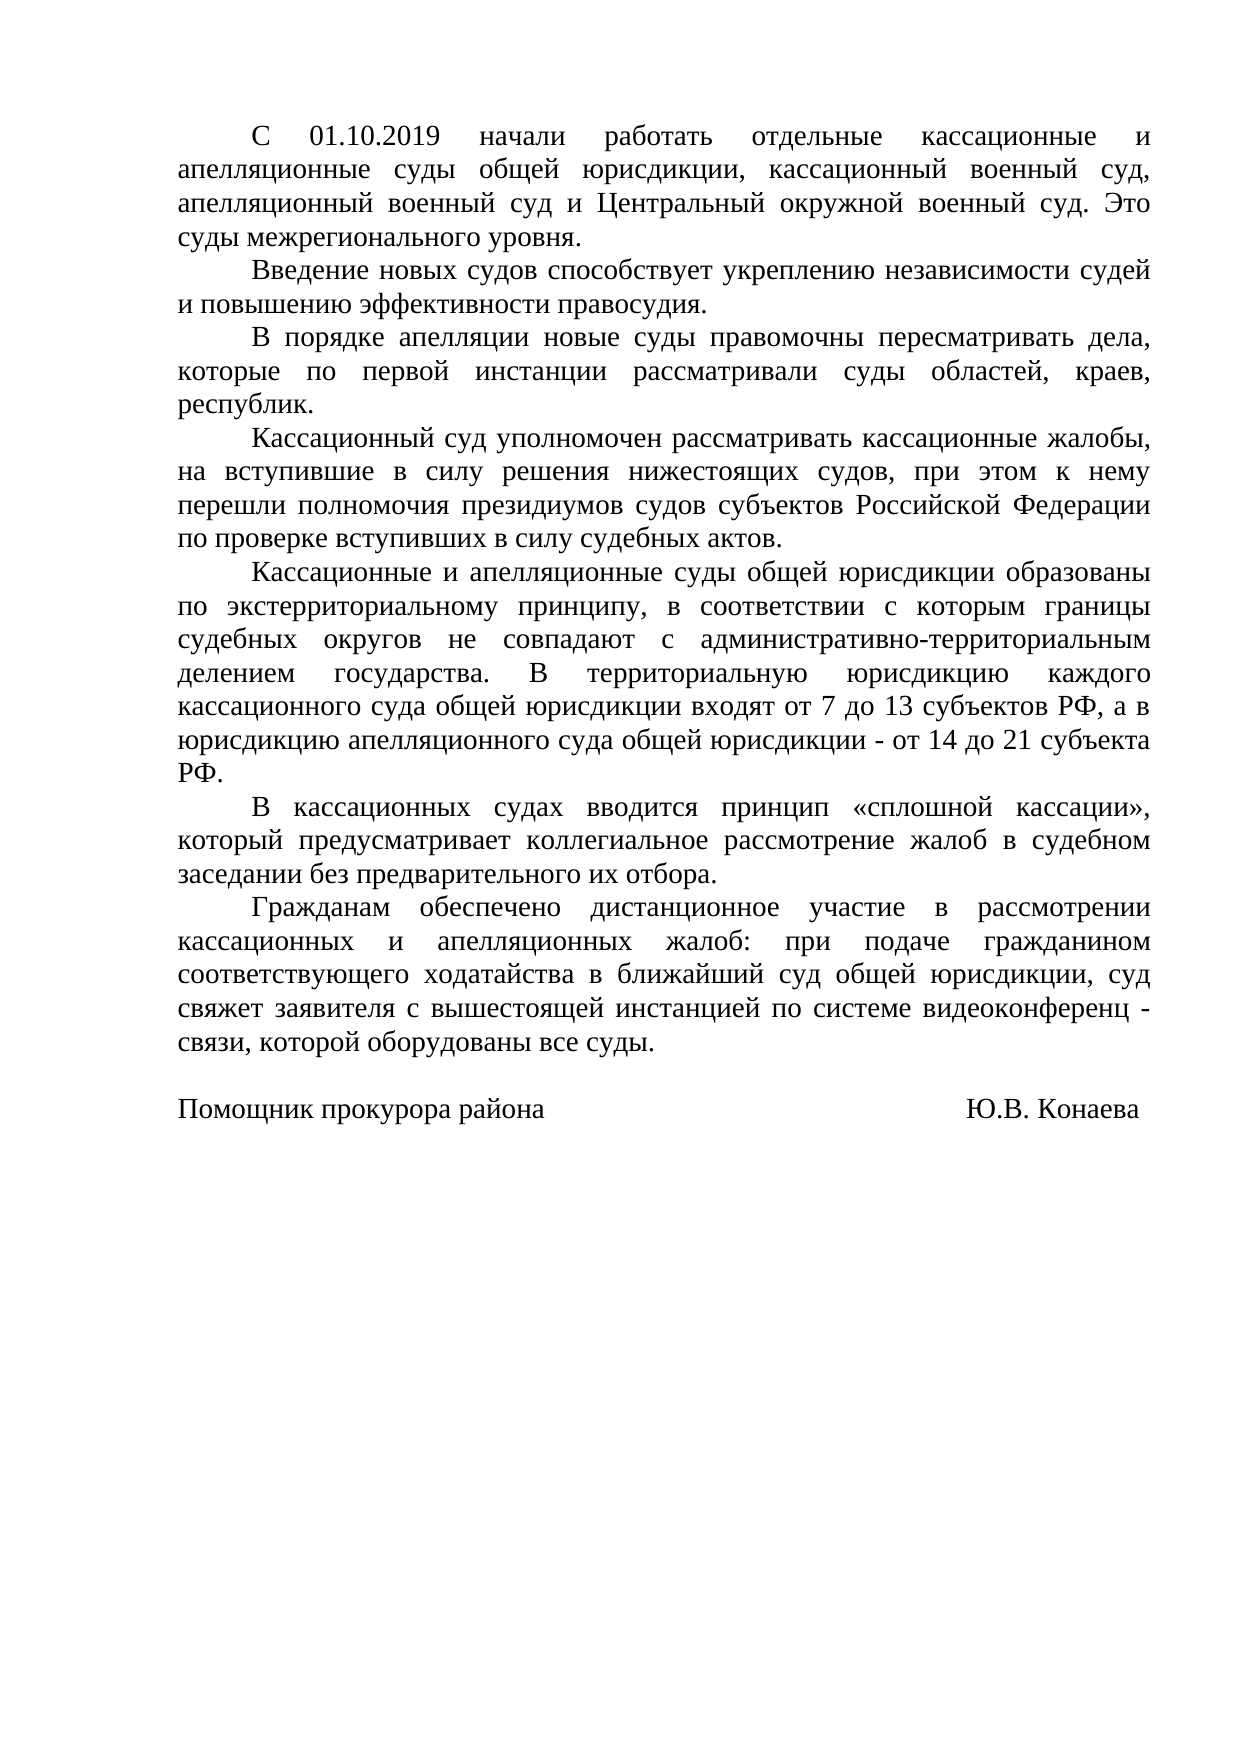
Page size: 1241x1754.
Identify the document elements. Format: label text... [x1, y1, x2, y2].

text Помощник прокурора района Ю.В. Конаева [177, 1091, 1152, 1124]
text Кассационный суд уполномочен рассматривать кассационные жалобы, на вступившие в силу решения нижестоящих судов, при этом к нему перешли полномочия президиумов судов субъектов Российской Федерации по проверке вступивших в силу судебных актов. [177, 420, 1152, 554]
text С 01.10.2019 начали работать отдельные кассационные и апелляционные суды общей юрисдикции, кассационный военный суд, апелляционный военный суд и Центральный окружной военный суд. Это суды межрегионального уровня. [177, 118, 1152, 252]
text Кассационные и апелляционные суды общей юрисдикции образованы по экстерриториальному принципу, в соответствии с которым границы судебных округов не совпадают с административно-территориальным делением государства. В территориальную юрисдикцию каждого кассационного суда общей юрисдикции входят от 7 до 13 субъектов РФ, а в юрисдикцию апелляционного суда общей юрисдикции - от 14 до 21 субъекта РФ. [177, 554, 1152, 789]
text Введение новых судов способствует укреплению независимости судей и повышению эффективности правосудия. [177, 252, 1152, 319]
text В кассационных судах вводится принцип «сплошной кассации», который предусматривает коллегиальное рассмотрение жалоб в судебном заседании без предварительного их отбора. [177, 789, 1152, 889]
text В порядке апелляции новые суды правомочны пересматривать дела, которые по первой инстанции рассматривали суды областей, краев, республик. [177, 319, 1152, 420]
text Гражданам обеспечено дистанционное участие в рассмотрении кассационных и апелляционных жалоб: при подаче гражданином соответствующего ходатайства в ближайший суд общей юрисдикции, суд свяжет заявителя с вышестоящей инстанцией по системе видеоконференц - связи, которой оборудованы все суды. [177, 889, 1152, 1057]
